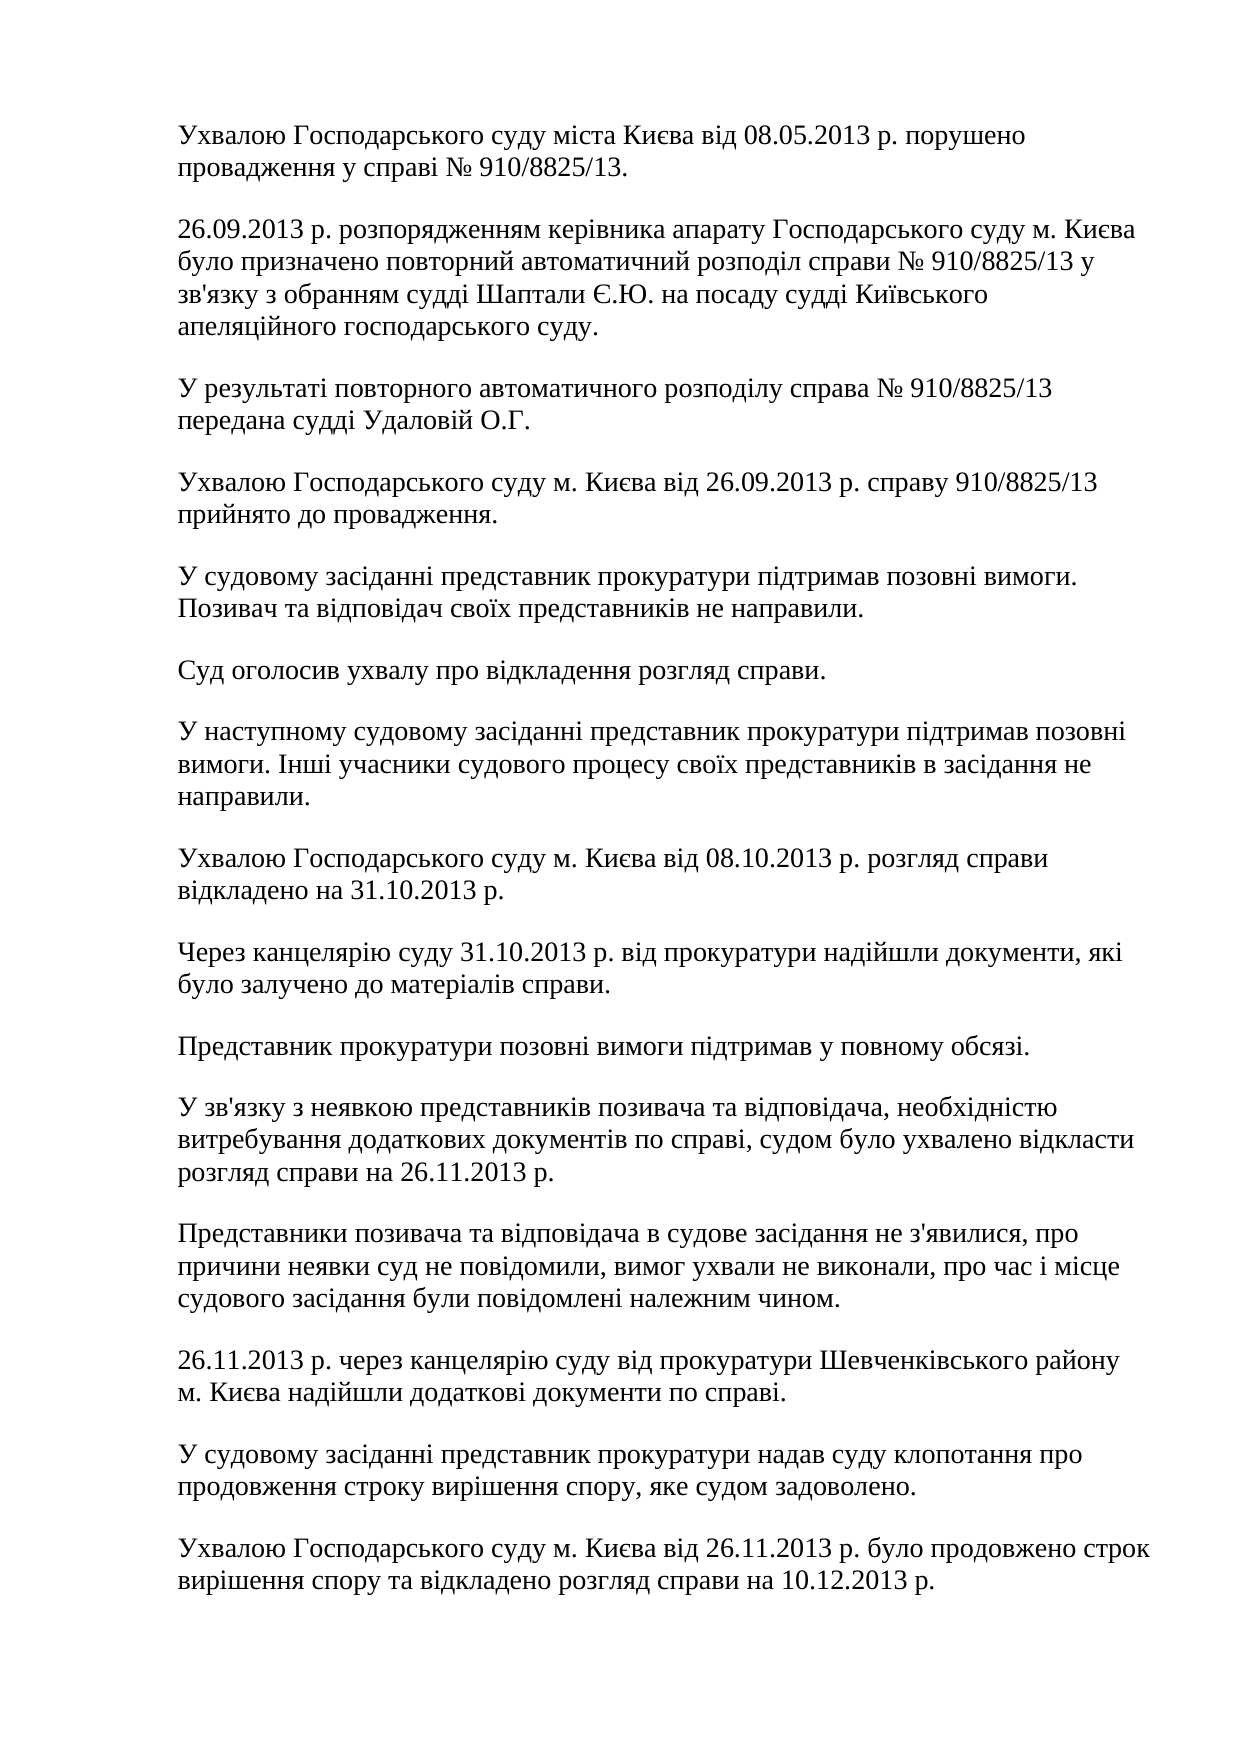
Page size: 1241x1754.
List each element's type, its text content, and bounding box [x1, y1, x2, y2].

text 26.11.2013 р. через канцелярію суду від прокуратури Шевченківського району м. Києва надійшли додаткові документи по справі. [177, 1343, 1152, 1408]
text У зв'язку з неявкою представників позивача та відповідача, необхідністю витребування додаткових документів по справі, судом було ухвалено відкласти розгляд справи на 26.11.2013 р. [177, 1090, 1152, 1187]
text 26.09.2013 р. розпорядженням керівника апарату Господарського суду м. Києва було призначено повторний автоматичний розподіл справи № 910/8825/13 у зв'язку з обранням судді Шаптали Є.Ю. на посаду судді Київського апеляційного господарського суду. [177, 212, 1152, 342]
text Представник прокуратури позовні вимоги підтримав у повному обсязі. [177, 1028, 1152, 1061]
text У судовому засіданні представник прокуратури надав суду клопотання про продовження строку вирішення спору, яке судом задоволено. [177, 1437, 1152, 1502]
text Через канцелярію суду 31.10.2013 р. від прокуратури надійшли документи, які було залучено до матеріалів справи. [177, 934, 1152, 999]
text Ухвалою Господарського суду міста Києва від 08.05.2013 р. порушено провадження у справі № 910/8825/13. [177, 118, 1152, 183]
text Ухвалою Господарського суду м. Києва від 08.10.2013 р. розгляд справи відкладено на 31.10.2013 р. [177, 841, 1152, 905]
text Суд оголосив ухвалу про відкладення розгляд справи. [177, 653, 1152, 685]
text Представники позивача та відповідача в судове засідання не з'явилися, про причини неявки суд не повідомили, вимог ухвали не виконали, про час і місце судового засідання були повідомлені належним чином. [177, 1216, 1152, 1314]
text У результаті повторного автоматичного розподілу справа № 910/8825/13 передана судді Удаловій О.Г. [177, 371, 1152, 436]
text У судовому засіданні представник прокуратури підтримав позовні вимоги. Позивач та відповідач своїх представників не направили. [177, 559, 1152, 623]
text Ухвалою Господарського суду м. Києва від 26.11.2013 р. було продовжено строк вирішення спору та відкладено розгляд справи на 10.12.2013 р. [177, 1531, 1152, 1596]
text Ухвалою Господарського суду м. Києва від 26.09.2013 р. справу 910/8825/13 прийнято до провадження. [177, 465, 1152, 529]
text У наступному судовому засіданні представник прокуратури підтримав позовні вимоги. Інші учасники судового процесу своїх представників в засідання не направили. [177, 714, 1152, 811]
